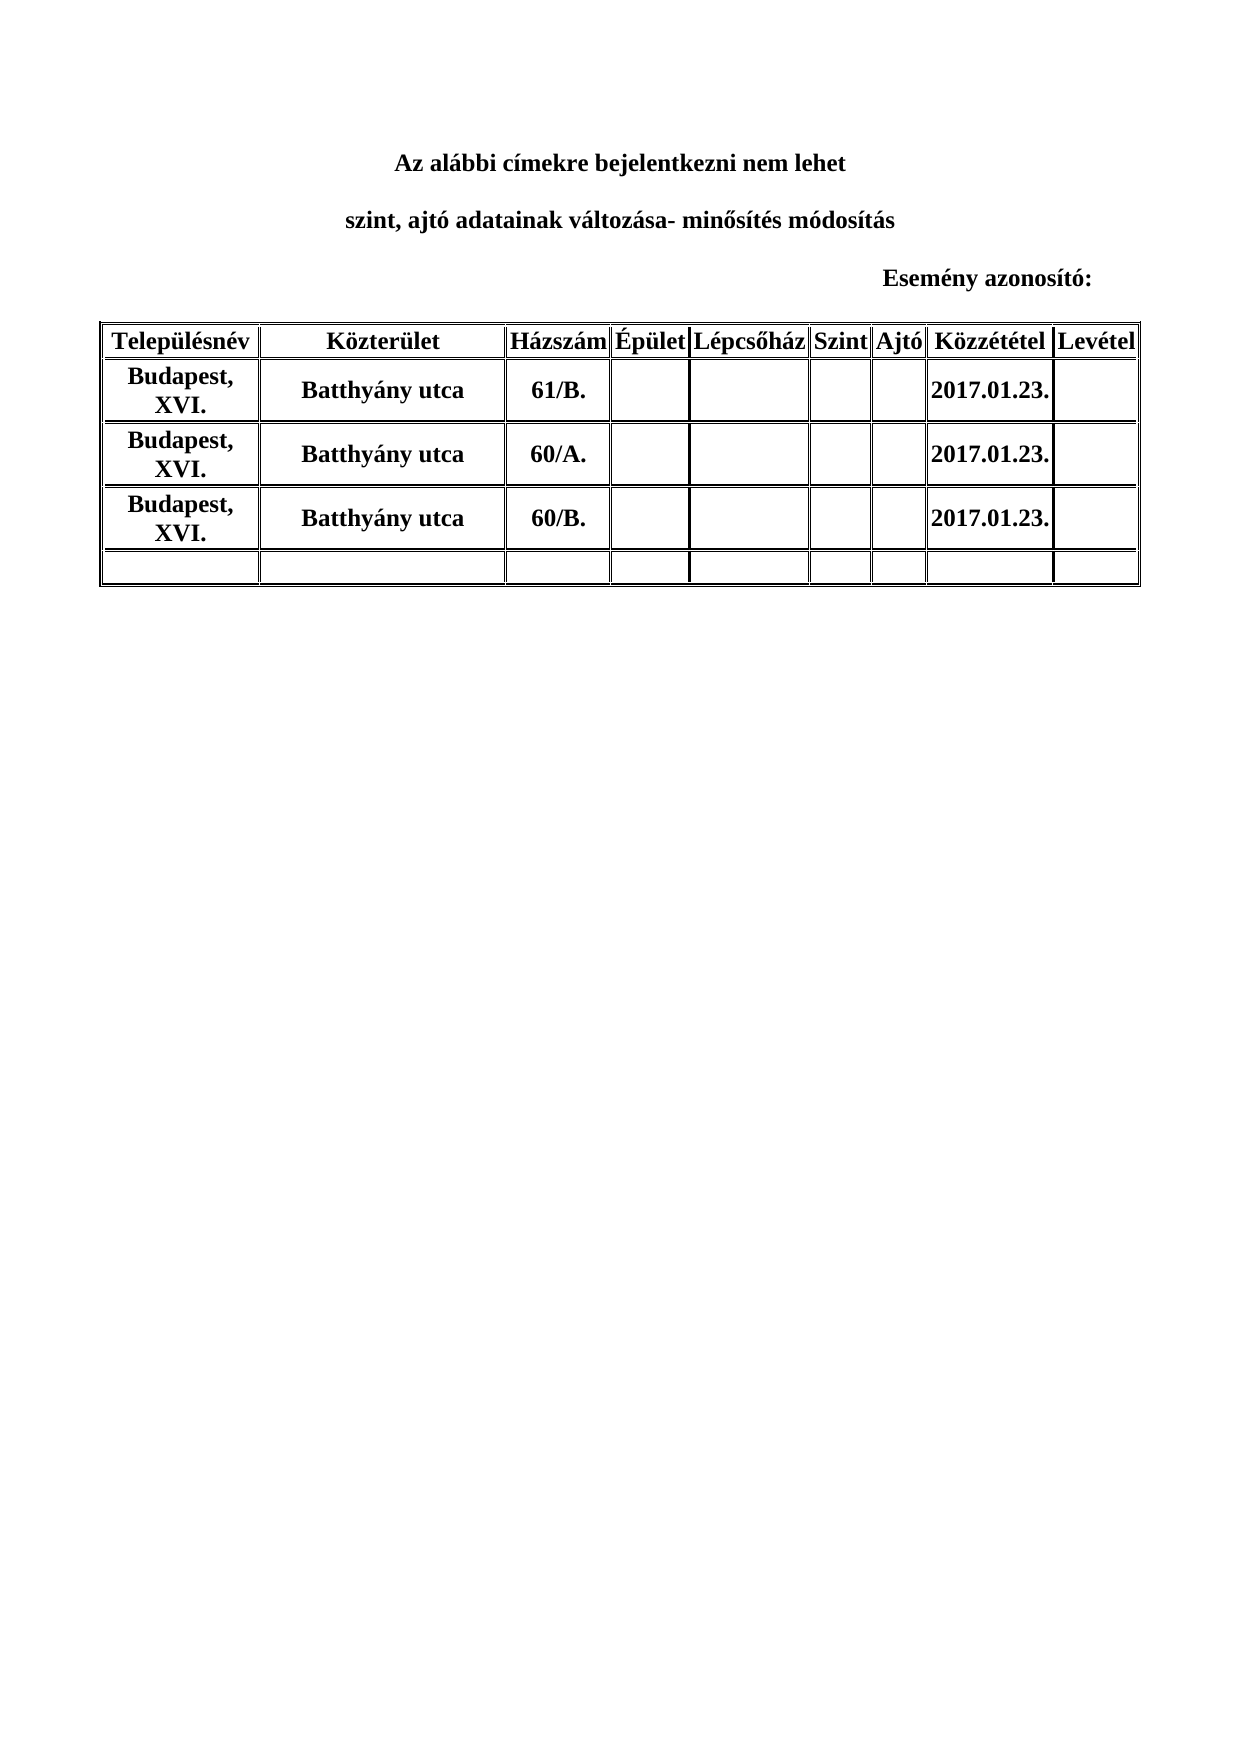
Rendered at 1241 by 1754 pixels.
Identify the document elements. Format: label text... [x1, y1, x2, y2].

table_header Településnév [103, 325, 260, 356]
table_cell [103, 548, 260, 583]
table_header Házszám [506, 325, 611, 356]
table_cell 2017.01.23. [928, 360, 1052, 420]
table_cell [612, 424, 688, 484]
table_cell Batthyány utca [261, 488, 504, 548]
table_cell [506, 552, 611, 583]
table_cell 2017.01.23. [928, 488, 1052, 548]
table_cell 60/B. [507, 488, 609, 548]
table_cell [612, 360, 688, 420]
text Esemény azonosító: [148, 263, 1093, 292]
table_cell [811, 488, 870, 548]
table_cell [611, 552, 689, 583]
table_cell [811, 424, 870, 484]
table_cell Batthyány utca [261, 424, 504, 484]
text szint, ajtó adatainak változása- minősítés módosítás [148, 206, 1093, 234]
table_header Ajtó [872, 325, 927, 356]
table_cell [1055, 356, 1138, 420]
table_cell [927, 552, 1053, 583]
table_cell [691, 360, 808, 420]
table_header Épület [611, 325, 689, 356]
table_cell [1053, 548, 1138, 583]
table_cell [873, 360, 925, 420]
table_cell [811, 360, 870, 420]
table_cell 60/A. [507, 424, 609, 484]
table_cell [691, 424, 808, 484]
table_cell [810, 552, 872, 583]
table_cell [612, 488, 688, 548]
table_header Szint [810, 325, 872, 356]
table_cell Budapest, XVI. [103, 420, 258, 484]
table_cell 2017.01.23. [928, 424, 1052, 484]
table_cell [1055, 420, 1138, 484]
table_cell [873, 424, 925, 484]
table_cell [872, 552, 927, 583]
table_cell [873, 488, 925, 548]
table_header Közterület [260, 325, 506, 356]
table_header Lépcsőház [689, 325, 809, 356]
table_header Levétel [1053, 325, 1138, 356]
table_cell 61/B. [507, 360, 609, 420]
table_cell [260, 552, 506, 583]
table_cell [1055, 484, 1138, 548]
table_cell [689, 552, 809, 583]
table_cell Budapest, XVI. [103, 484, 258, 548]
table_cell Budapest, XVI. [103, 356, 258, 420]
table_cell [691, 488, 808, 548]
text Az alábbi címekre bejelentkezni nem lehet [148, 148, 1093, 176]
table_header Közzététel [927, 323, 1053, 356]
table_cell Batthyány utca [261, 360, 504, 420]
